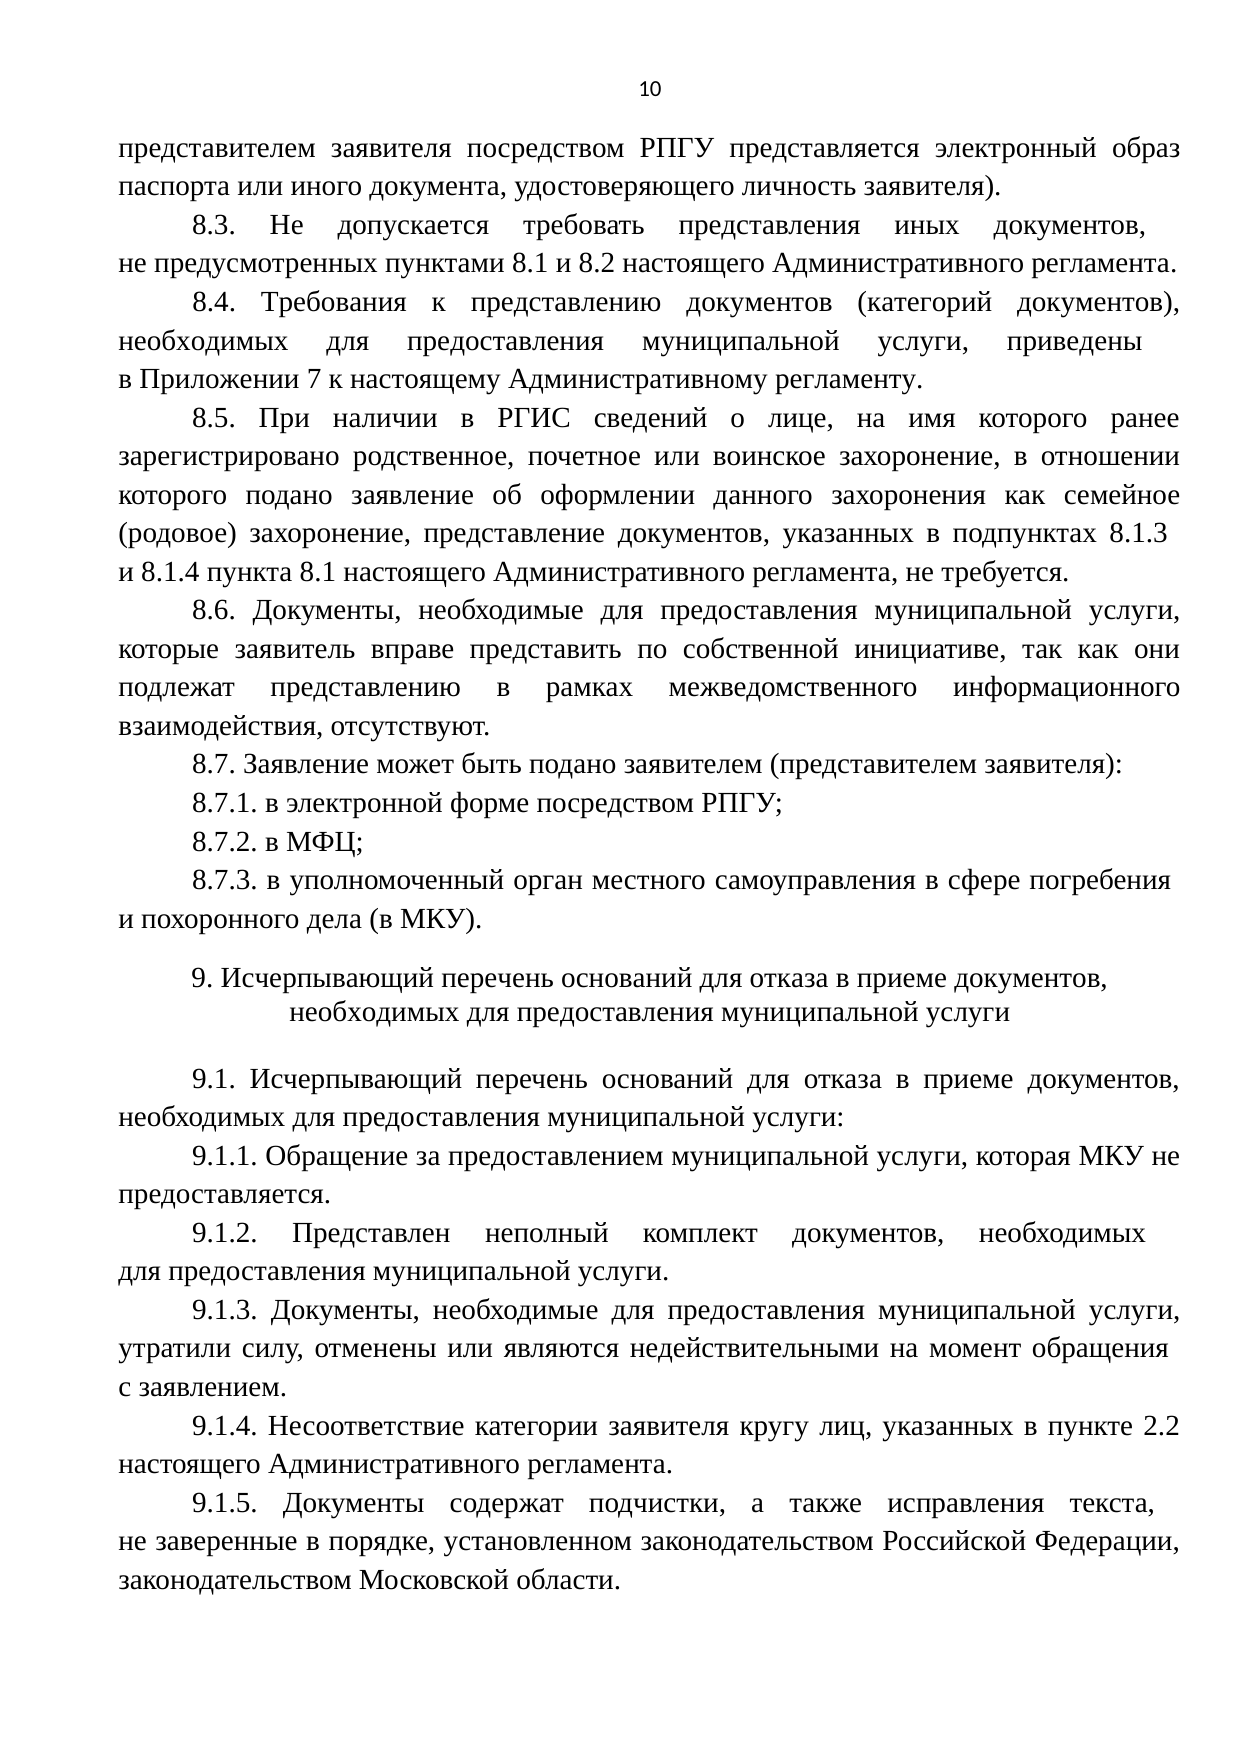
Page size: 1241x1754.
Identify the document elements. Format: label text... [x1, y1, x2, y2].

text 9.1.3. Документы, необходимые для предоставления муниципальной услуги, утратили силу, отменены или являются недействительными на момент обращения с заявлением. [118, 1292, 1181, 1403]
text 9.1. Исчерпывающий перечень оснований для отказа в приеме документов, необходимых для предоставления муниципальной услуги: [118, 1061, 1181, 1133]
text 8.3. Не допускается требовать представления иных документов, не предусмотренных пунктами 8.1 и 8.2 настоящего Административного регламента. [118, 207, 1181, 279]
text 9.1.5. Документы содержат подчистки, а также исправления текста, не заверенные в порядке, установленном законодательством Российской Федерации, законодательством Московской области. [118, 1485, 1181, 1595]
text 8.6. Документы, необходимые для предоставления муниципальной услуги, которые заявитель вправе представить по собственной инициативе, так как они подлежат представлению в рамках межведомственного информационного взаимодействия, отсутствуют. [118, 592, 1181, 742]
subtitle 9. Исчерпывающий перечень оснований для отказа в приеме документов, необходимых для предоставления муниципальной услуги [118, 960, 1181, 1027]
text 9.1.1. Обращение за предоставлением муниципальной услуги, которая МКУ не предоставляется. [118, 1138, 1181, 1210]
text 9.1.2. Представлен неполный комплект документов, необходимых для предоставления муниципальной услуги. [118, 1215, 1181, 1287]
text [118, 130, 1181, 202]
text 8.7.1. в электронной форме посредством РПГУ; [118, 785, 1181, 819]
text 8.7.2. в МФЦ; [118, 824, 1181, 857]
text 8.7.3. в уполномоченный орган местного самоуправления в сфере погребения и похоронного дела (в МКУ). [118, 862, 1181, 934]
text 9.1.4. Несоответствие категории заявителя кругу лиц, указанных в пункте 2.2 настоящего Административного регламента. [118, 1408, 1181, 1480]
text 8.5. При наличии в РГИС сведений о лице, на имя которого ранее зарегистрировано родственное, почетное или воинское захоронение, в отношении которого подано заявление об оформлении данного захоронения как семейное (родовое) захоронение, представление документов, указанных в подпунктах 8.1.3 и 8.1.4 пункта 8.1 настоящего Административного регламента, не требуется. [118, 400, 1181, 587]
text 8.7. Заявление может быть подано заявителем (представителем заявителя): [118, 747, 1181, 780]
list 8.4. Требования к представлению документов (категорий документов), необходимых для предоставления муниципальной услуги, приведены в Приложении 7 к настоящему Административному регламенту. [118, 284, 1181, 395]
